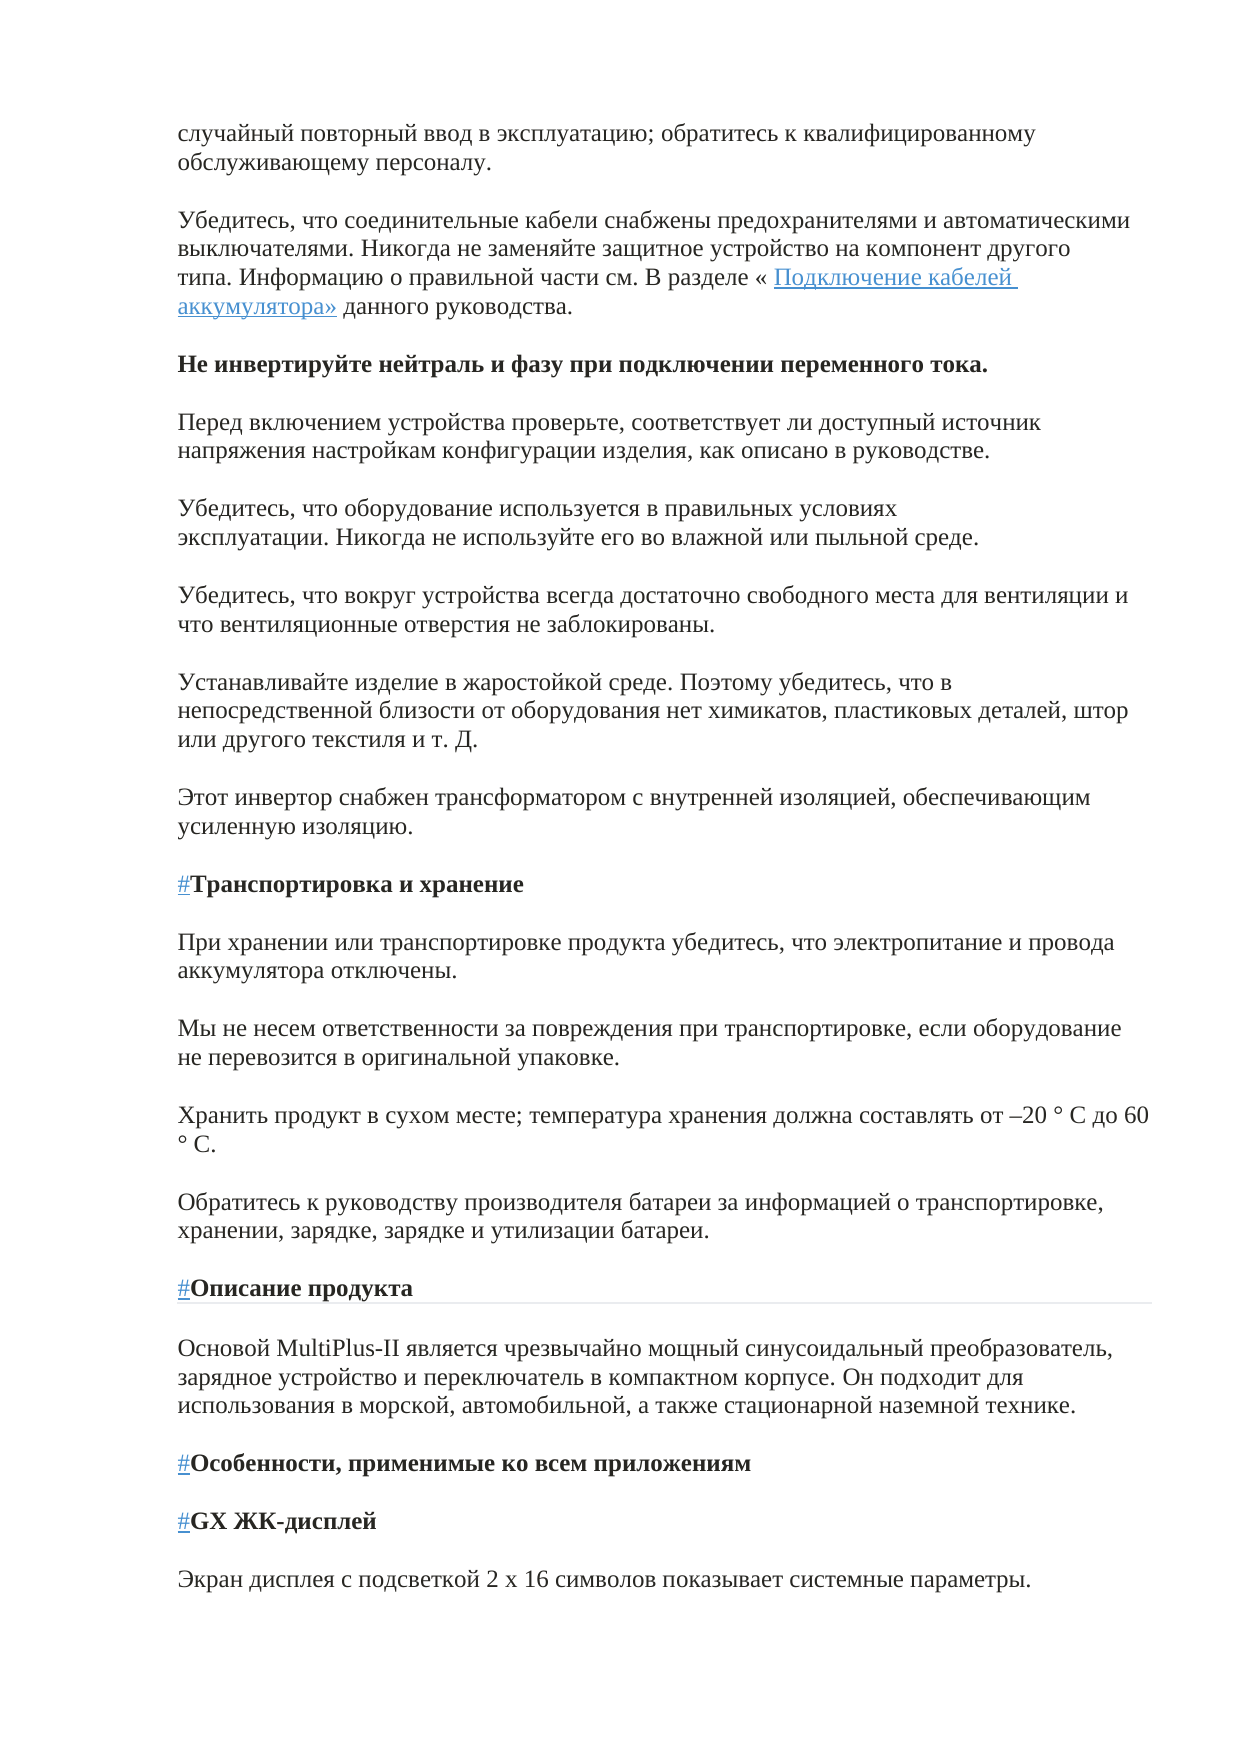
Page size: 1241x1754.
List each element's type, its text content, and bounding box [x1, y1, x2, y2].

text Основой MultiPlus-II является чрезвычайно мощный синусоидальный преобразователь, зарядное устройство и переключатель в компактном корпусе. Он подходит для использования в морской, автомобильной, а также стационарной наземной технике. [177, 1333, 1152, 1419]
text Хранить продукт в сухом месте; температура хранения должна составлять от –20 ° C до 60 ° C. [177, 1100, 1152, 1158]
text При хранении или транспортировке продукта убедитесь, что электропитание и провода аккумулятора отключены. [177, 927, 1152, 984]
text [177, 118, 1152, 176]
text Мы не несем ответственности за повреждения при транспортировке, если оборудование не перевозится в оригинальной упаковке. [177, 1013, 1152, 1071]
text Убедитесь, что оборудование используется в правильных условиях эксплуатации. Никогда не используйте его во влажной или пыльной среде. [177, 493, 1152, 551]
text Перед включением устройства проверьте, соответствует ли доступный источник напряжения настройкам конфигурации изделия, как описано в руководстве. [177, 407, 1152, 464]
text #Транспортировка и хранение [177, 869, 1152, 898]
text Обратитесь к руководству производителя батареи за информацией о транспортировке, хранении, зарядке, зарядке и утилизации батареи. [177, 1187, 1152, 1244]
text #Описание продукта [177, 1273, 1152, 1302]
text Убедитесь, что соединительные кабели снабжены предохранителями и автоматическими выключателями. Никогда не заменяйте защитное устройство на компонент другого типа. Информацию о правильной части см. В разделе « Подключение кабелей аккумулятора» данного руководства. [177, 205, 1152, 320]
text Этот инвертор снабжен трансформатором с внутренней изоляцией, обеспечивающим усиленную изоляцию. [177, 782, 1152, 840]
text Убедитесь, что вокруг устройства всегда достаточно свободного места для вентиляции и что вентиляционные отверстия не заблокированы. [177, 580, 1152, 638]
text Экран дисплея с подсветкой 2 x 16 символов показывает системные параметры. [177, 1564, 1152, 1593]
text Не инвертируйте нейтраль и фазу при подключении переменного тока. [177, 349, 1152, 378]
text #Особенности, применимые ко всем приложениям [177, 1448, 1152, 1477]
text #GX ЖК-дисплей [177, 1506, 1152, 1535]
text Устанавливайте изделие в жаростойкой среде. Поэтому убедитесь, что в непосредственной близости от оборудования нет химикатов, пластиковых деталей, штор или другого текстиля и т. Д. [177, 667, 1152, 753]
